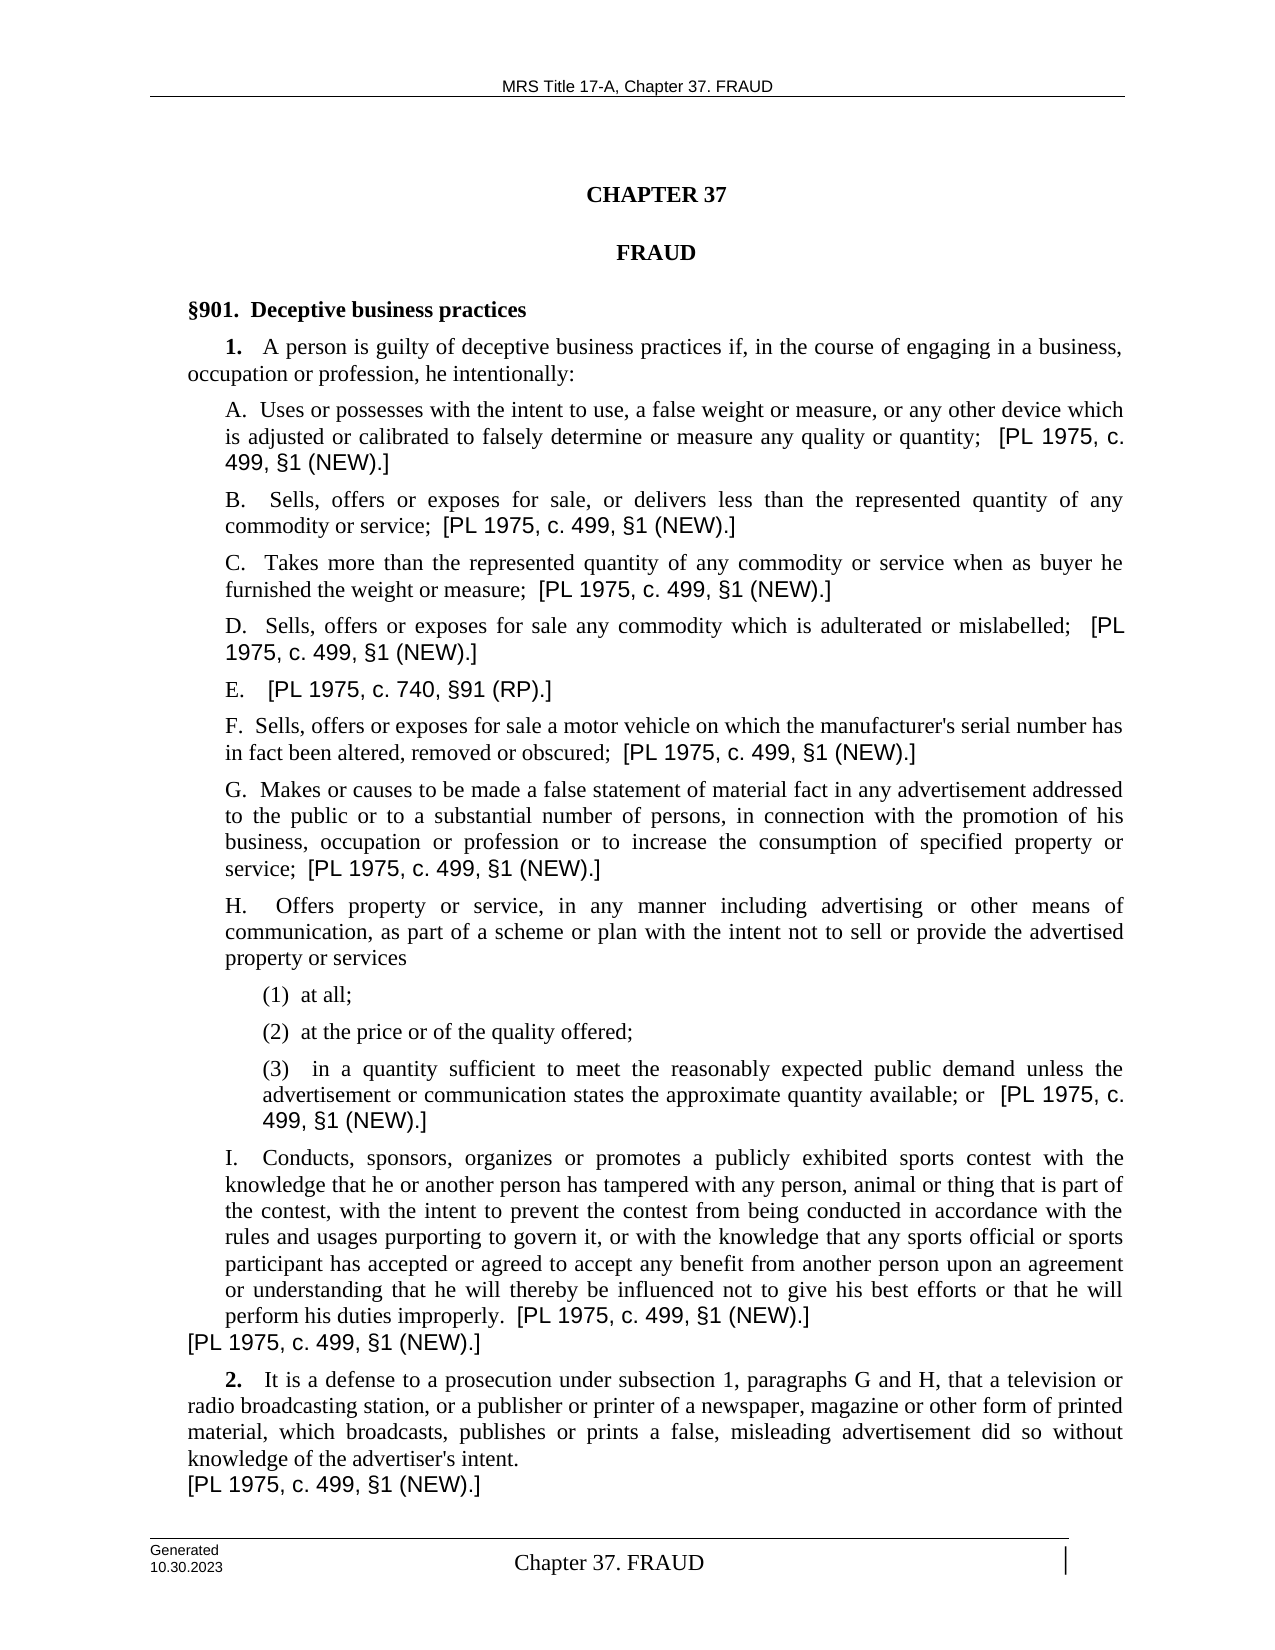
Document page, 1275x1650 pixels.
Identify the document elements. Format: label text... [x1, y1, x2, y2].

text 2. It is a defense to a prosecution under subsection 1, paragraphs G and H, that a television or radio broadcasting station, or a publisher or printer of a newspaper, magazine or other form of printed material, which broadcasts, publishes or prints a false, misleading advertisement did so without knowledge of the advertiser's intent. [187, 1366, 1125, 1471]
text (3) in a quantity sufficient to meet the reasonably expected public demand unless the advertisement or communication states the approximate quantity available; or [PL 1975, c. 499, §1 (NEW).] [262, 1055, 1125, 1134]
text E. [PL 1975, c. 740, §91 (RP).] [225, 676, 1125, 702]
text [PL 1975, c. 499, §1 (NEW).] [187, 1471, 1125, 1497]
text F. Sells, offers or exposes for sale a motor vehicle on which the manufacturer's serial number has in fact been altered, removed or obscured; [PL 1975, c. 499, §1 (NEW).] [225, 712, 1125, 765]
text (2) at the price or of the quality offered; [262, 1018, 1125, 1044]
text D. Sells, offers or exposes for sale any commodity which is adulterated or mislabelled; [PL 1975, c. 499, §1 (NEW).] [225, 612, 1125, 665]
text A. Uses or possesses with the intent to use, a false weight or measure, or any other device which is adjusted or calibrated to falsely determine or measure any quality or quantity; [PL 1975, c. 499, §1 (NEW).] [225, 396, 1125, 476]
text H. Offers property or service, in any manner including advertising or other means of communication, as part of a scheme or plan with the intent not to sell or provide the advertised property or services [225, 892, 1125, 971]
text [PL 1975, c. 499, §1 (NEW).] [187, 1329, 1125, 1355]
text B. Sells, offers or exposes for sale, or delivers less than the represented quantity of any commodity or service; [PL 1975, c. 499, §1 (NEW).] [225, 486, 1125, 539]
text FRAUD [187, 239, 1125, 265]
text (1) at all; [262, 981, 1125, 1007]
text G. Makes or causes to be made a false statement of material fact in any advertisement addressed to the public or to a substantial number of persons, in connection with the promotion of his business, occupation or profession or to increase the consumption of specified property or service; [PL 1975, c. 499, §1 (NEW).] [225, 776, 1125, 881]
text §901. Deceptive business practices [187, 296, 1125, 323]
text 1. A person is guilty of deceptive business practices if, in the course of engaging in a business, occupation or profession, he intentionally: [187, 333, 1125, 386]
text CHAPTER 37 [187, 181, 1125, 208]
text I. Conducts, sponsors, organizes or promotes a publicly exhibited sports contest with the knowledge that he or another person has tampered with any person, animal or thing that is part of the contest, with the intent to prevent the contest from being conducted in accordance with the rules and usages purporting to govern it, or with the knowledge that any sports official or sports participant has accepted or agreed to accept any benefit from another person upon an agreement or understanding that he will thereby be influenced not to give his best efforts or that he will perform his duties improperly. [PL 1975, c. 499, §1 (NEW).] [225, 1144, 1125, 1329]
text C. Takes more than the represented quantity of any commodity or service when as buyer he furnished the weight or measure; [PL 1975, c. 499, §1 (NEW).] [225, 549, 1125, 602]
